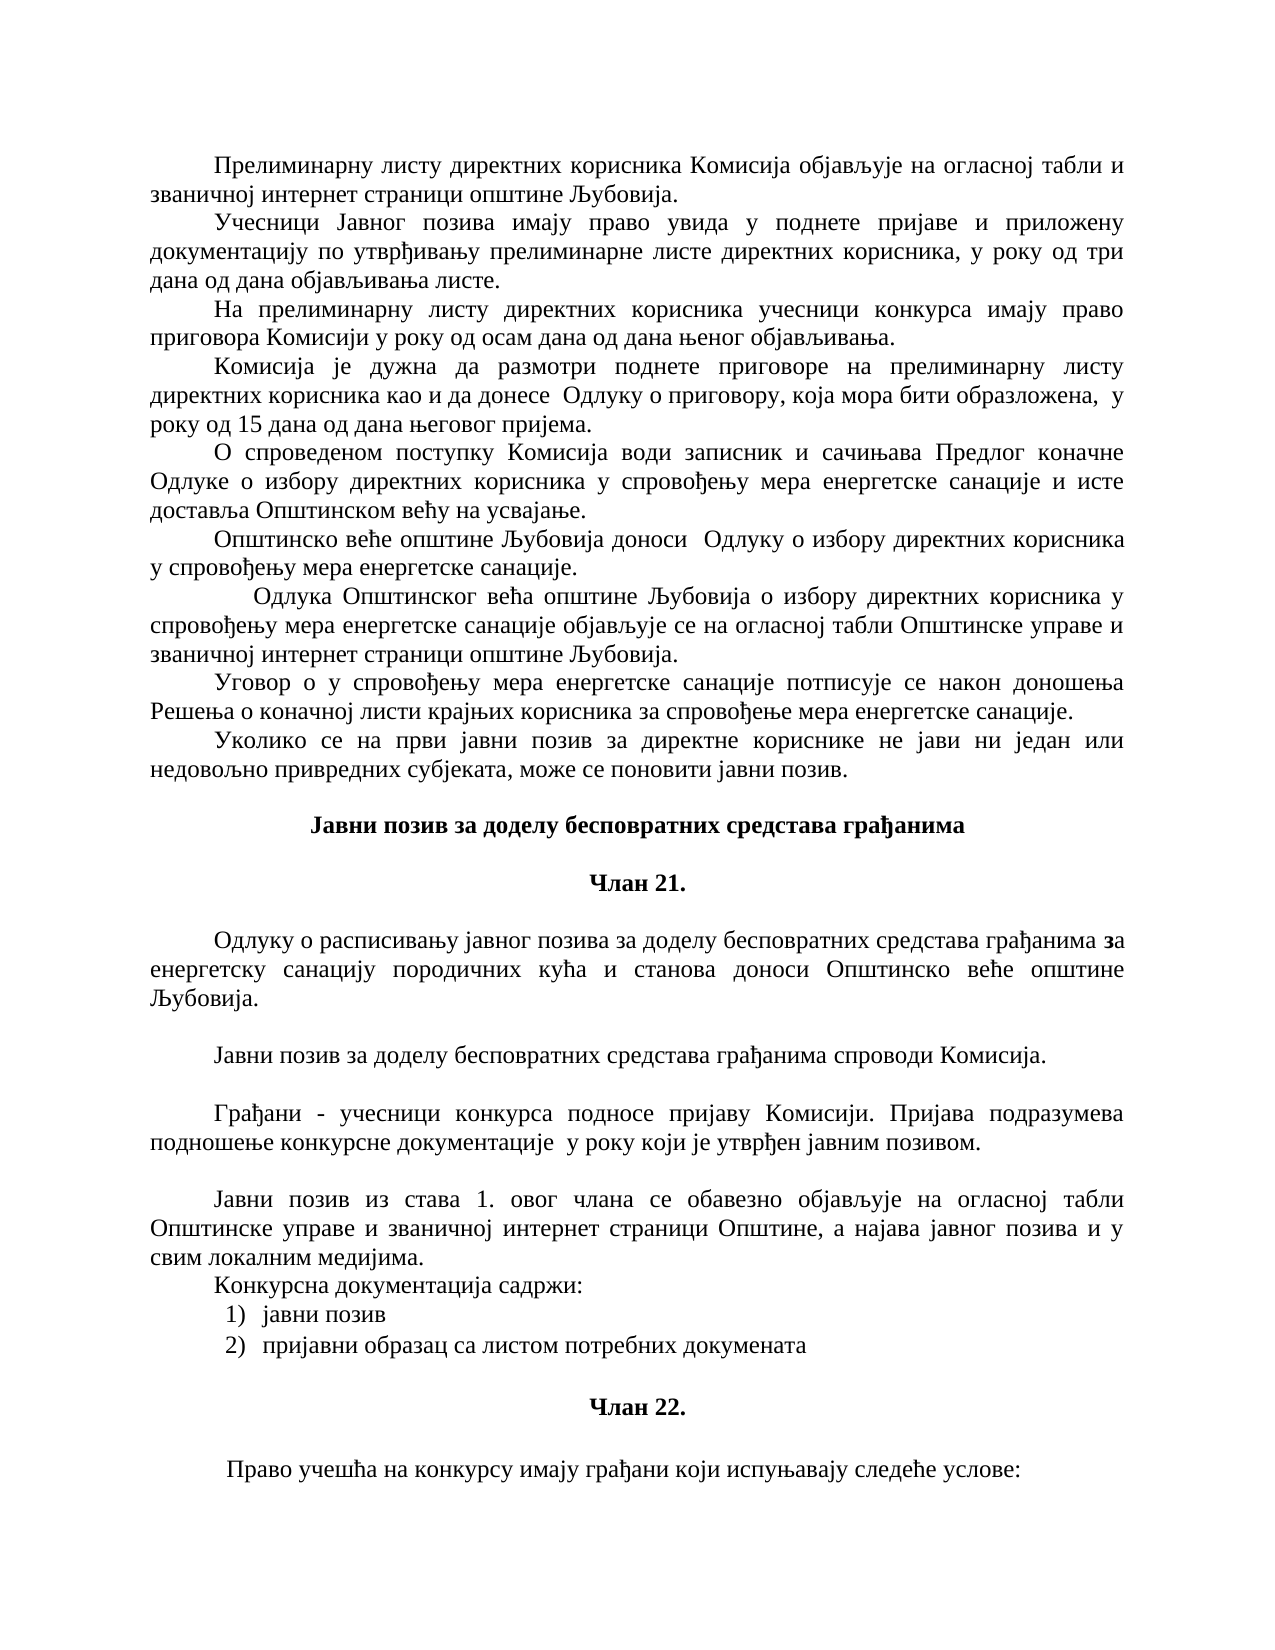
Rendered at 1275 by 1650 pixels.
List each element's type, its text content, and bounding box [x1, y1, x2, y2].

text Право учешћа на конкурсу имају грађани који испуњавају следеће услове: [150, 1454, 1125, 1483]
text Конкурсна документација садржи: [150, 1271, 1125, 1299]
text Учесници Јавног позива имају право увида у поднете пријаве и приложену документацију по утврђивању прелиминарне листе директних корисника, у року од три дана од дана објављивања листе. [150, 207, 1125, 294]
list јавни позив [225, 1299, 1125, 1328]
text Уговор о у спровођењу мера енергетске санације потписује се након доношења Решења о коначној листи крајњих корисника за спровођење мера енергетске санације. [150, 667, 1125, 725]
text Члан 22. [150, 1392, 1125, 1421]
text Одлука Општинског већа општине Љубовија о избору директних корисника у спровођењу мера енергетске санације објављује се на огласној табли Општинске управе и званичној интернет страници општине Љубовија. [150, 581, 1125, 667]
text На прелиминарну листу директних корисника учесници конкурса имају право приговора Комисији у року од осам дана од дана њеног објављивања. [150, 294, 1125, 351]
text Прелиминарну листу директних корисника Комисија објављује на огласној табли и званичној интернет страници општине Љубовија. [150, 150, 1125, 207]
list пријавни образац са листом потребних докумената [225, 1330, 1125, 1359]
text Комисија је дужна да размотри поднете приговоре на прелиминарну листу директних корисника као и да донесе Одлуку о приговору, која мора бити образложена, у року од 15 дана од дана његовог пријема. [150, 351, 1125, 437]
text Члан 21. [150, 868, 1125, 897]
text О спроведеном поступку Комисија води записник и сачињава Предлог коначне Одлуке о избору директних корисника у спровођењу мера енергетске санације и исте доставља Општинском већу на усвајање. [150, 437, 1125, 524]
text Јавни позив за доделу бесповратних средстава грађанима спроводи Комисија. [150, 1041, 1125, 1069]
text Грађани - учесници конкурса подносе пријаву Комисији. Пријава подразумева подношење конкурсне документације у року који је утврђен јавним позивом. [150, 1098, 1125, 1156]
text Одлуку о расписивању јавног позива за доделу бесповратних средстава грађанима за енергетску санацију породичних кућа и станова доноси Општинско веће општине Љубовија. [150, 926, 1125, 1012]
text Општинско веће општине Љубовија доноси Одлуку о избору директних корисника у спровођењу мера енергетске санације. [150, 524, 1125, 581]
text Јавни позив за доделу бесповратних средстава грађанима [150, 811, 1125, 839]
text Јавни позив из става 1. овог члана се обавезно објављује на огласној табли Општинске управе и званичној интернет страници Општине, а најава јавног позива и у свим локалним медијима. [150, 1184, 1125, 1271]
text Уколико се на први јавни позив за директне кориснике не јави ни један или недовољно привредних субјеката, може се поновити јавни позив. [150, 725, 1125, 782]
